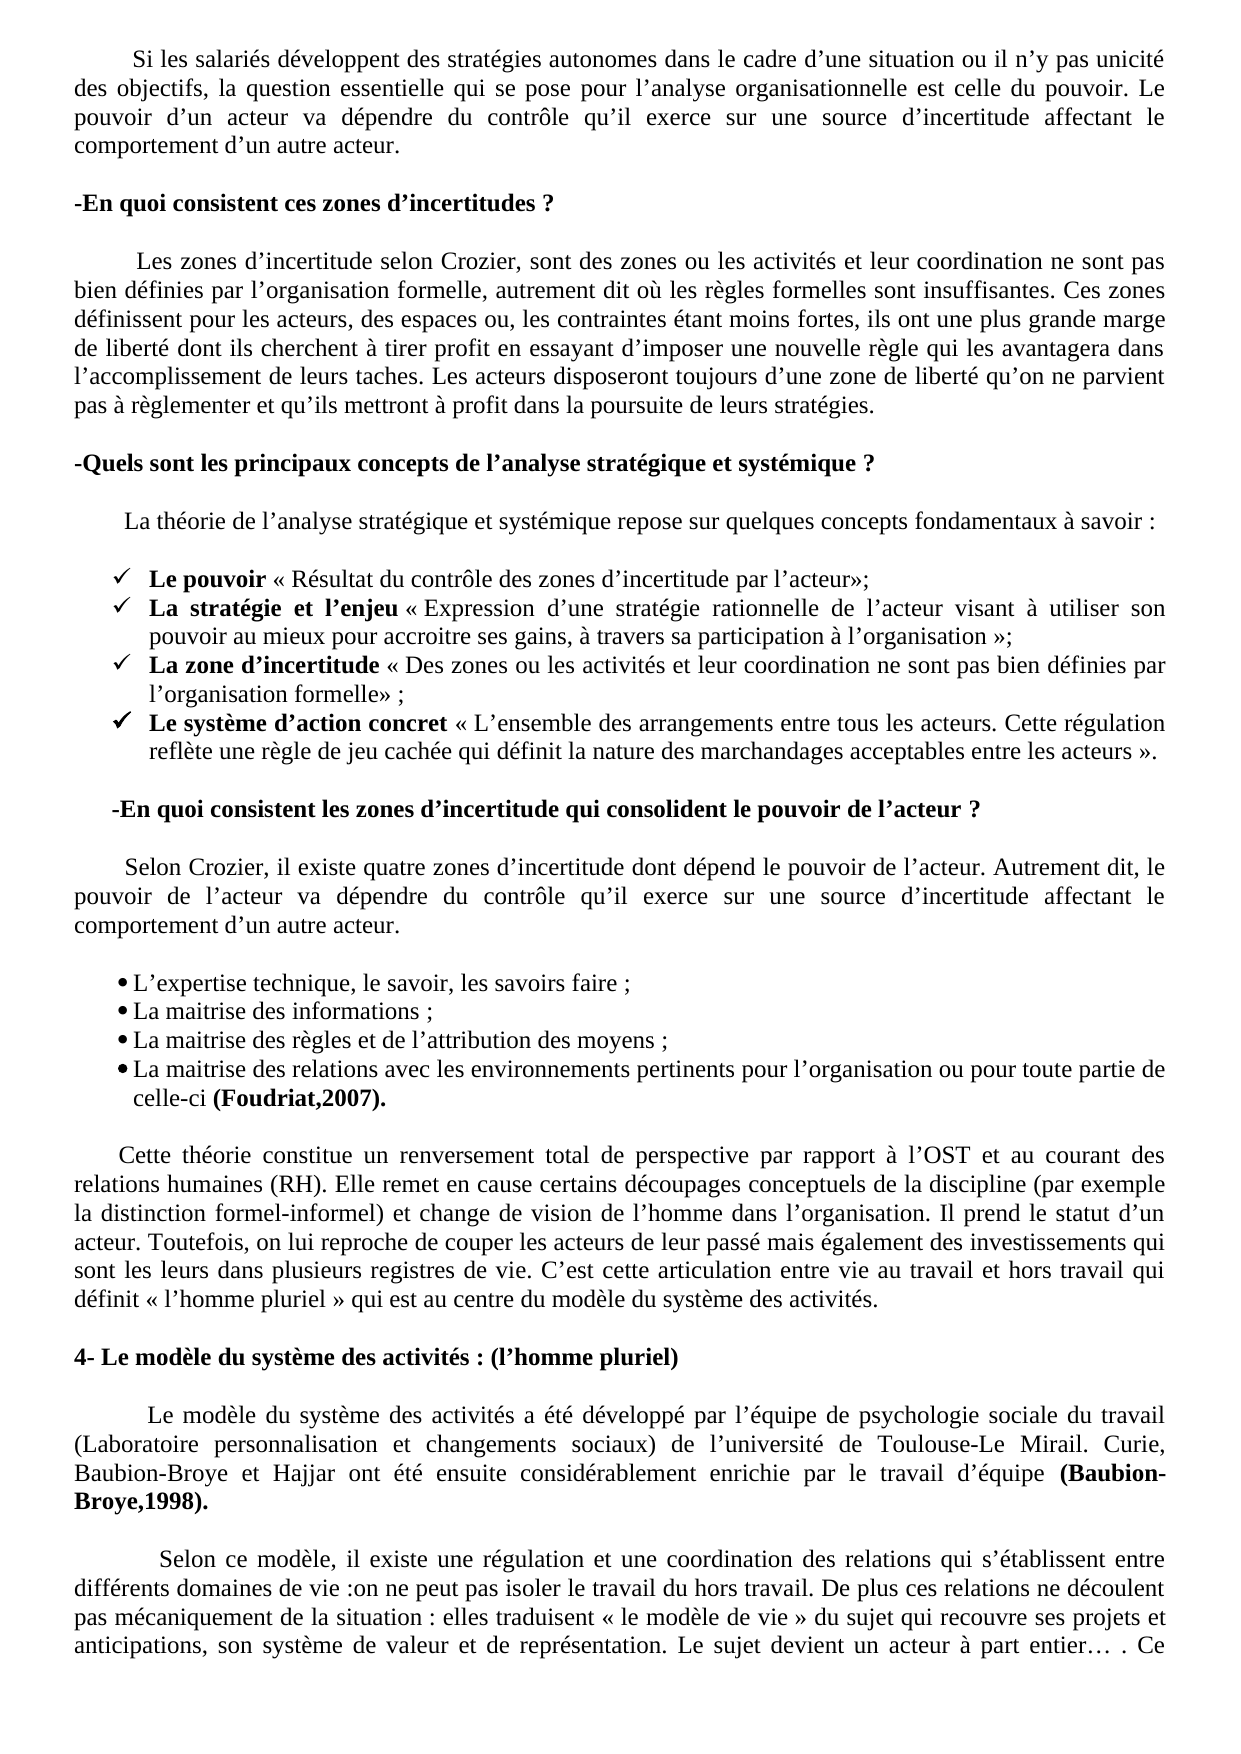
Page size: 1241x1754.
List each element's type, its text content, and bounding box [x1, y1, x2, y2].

text -Quels sont les principaux concepts de l’analyse stratégique et systémique ? [74, 448, 1166, 477]
text Si les salariés développent des stratégies autonomes dans le cadre d’une situation ou il n’y pas unicité des objectifs, la question essentielle qui se pose pour l’analyse organisationnelle est celle du pouvoir. Le pouvoir d’un acteur va dépendre du contrôle qu’il exerce sur une source d’incertitude affectant le comportement d’un autre acteur. [74, 44, 1166, 159]
list Le pouvoir « Résultat du contrôle des zones d’incertitude par l’acteur»; [111, 564, 1166, 593]
text -En quoi consistent ces zones d’incertitudes ? [74, 188, 1166, 217]
text 4- Le modèle du système des activités : (l’homme pluriel) [74, 1342, 1226, 1371]
text La théorie de l’analyse stratégique et systémique repose sur quelques concepts fondamentaux à savoir : [74, 506, 1166, 535]
text Selon Crozier, il existe quatre zones d’incertitude dont dépend le pouvoir de l’acteur. Autrement dit, le pouvoir de l’acteur va dépendre du contrôle qu’il exerce sur une source d’incertitude affectant le comportement d’un autre acteur. [74, 852, 1166, 938]
list L’expertise technique, le savoir, les savoirs faire ; [118, 968, 1166, 996]
list La maitrise des règles et de l’attribution des moyens ; [118, 1025, 1166, 1054]
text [74, 1544, 1166, 1659]
list La stratégie et l’enjeu « Expression d’une stratégie rationnelle de l’acteur visant à utiliser son pouvoir au mieux pour accroitre ses gains, à travers sa participation à l’organisation »; [111, 593, 1166, 650]
list La maitrise des informations ; [118, 996, 1166, 1025]
text Cette théorie constitue un renversement total de perspective par rapport à l’OST et au courant des relations humaines (RH). Elle remet en cause certains découpages conceptuels de la discipline (par exemple la distinction formel-informel) et change de vision de l’homme dans l’organisation. Il prend le statut d’un acteur. Toutefois, on lui reproche de couper les acteurs de leur passé mais également des investissements qui sont les leurs dans plusieurs registres de vie. C’est cette articulation entre vie au travail et hors travail qui définit « l’homme pluriel » qui est au centre du modèle du système des activités. [74, 1141, 1166, 1313]
list Le système d’action concret « L’ensemble des arrangements entre tous les acteurs. Cette régulation reflète une règle de jeu cachée qui définit la nature des marchandages acceptables entre les acteurs ». [111, 708, 1166, 765]
list La zone d’incertitude « Des zones ou les activités et leur coordination ne sont pas bien définies par l’organisation formelle» ; [111, 650, 1166, 708]
text Le modèle du système des activités a été développé par l’équipe de psychologie sociale du travail (Laboratoire personnalisation et changements sociaux) de l’université de Toulouse-Le Mirail. Curie, Baubion-Broye et Hajjar ont été ensuite considérablement enrichie par le travail d’équipe (Baubion-Broye,1998). [74, 1400, 1166, 1515]
list La maitrise des relations avec les environnements pertinents pour l’organisation ou pour toute partie de celle-ci (Foudriat,2007). [118, 1054, 1166, 1111]
text -En quoi consistent les zones d’incertitude qui consolident le pouvoir de l’acteur ? [111, 794, 1166, 823]
text Les zones d’incertitude selon Crozier, sont des zones ou les activités et leur coordination ne sont pas bien définies par l’organisation formelle, autrement dit où les règles formelles sont insuffisantes. Ces zones définissent pour les acteurs, des espaces ou, les contraintes étant moins fortes, ils ont une plus grande marge de liberté dont ils cherchent à tirer profit en essayant d’imposer une nouvelle règle qui les avantagera dans l’accomplissement de leurs taches. Les acteurs disposeront toujours d’une zone de liberté qu’on ne parvient pas à règlementer et qu’ils mettront à profit dans la poursuite de leurs stratégies. [74, 246, 1166, 419]
